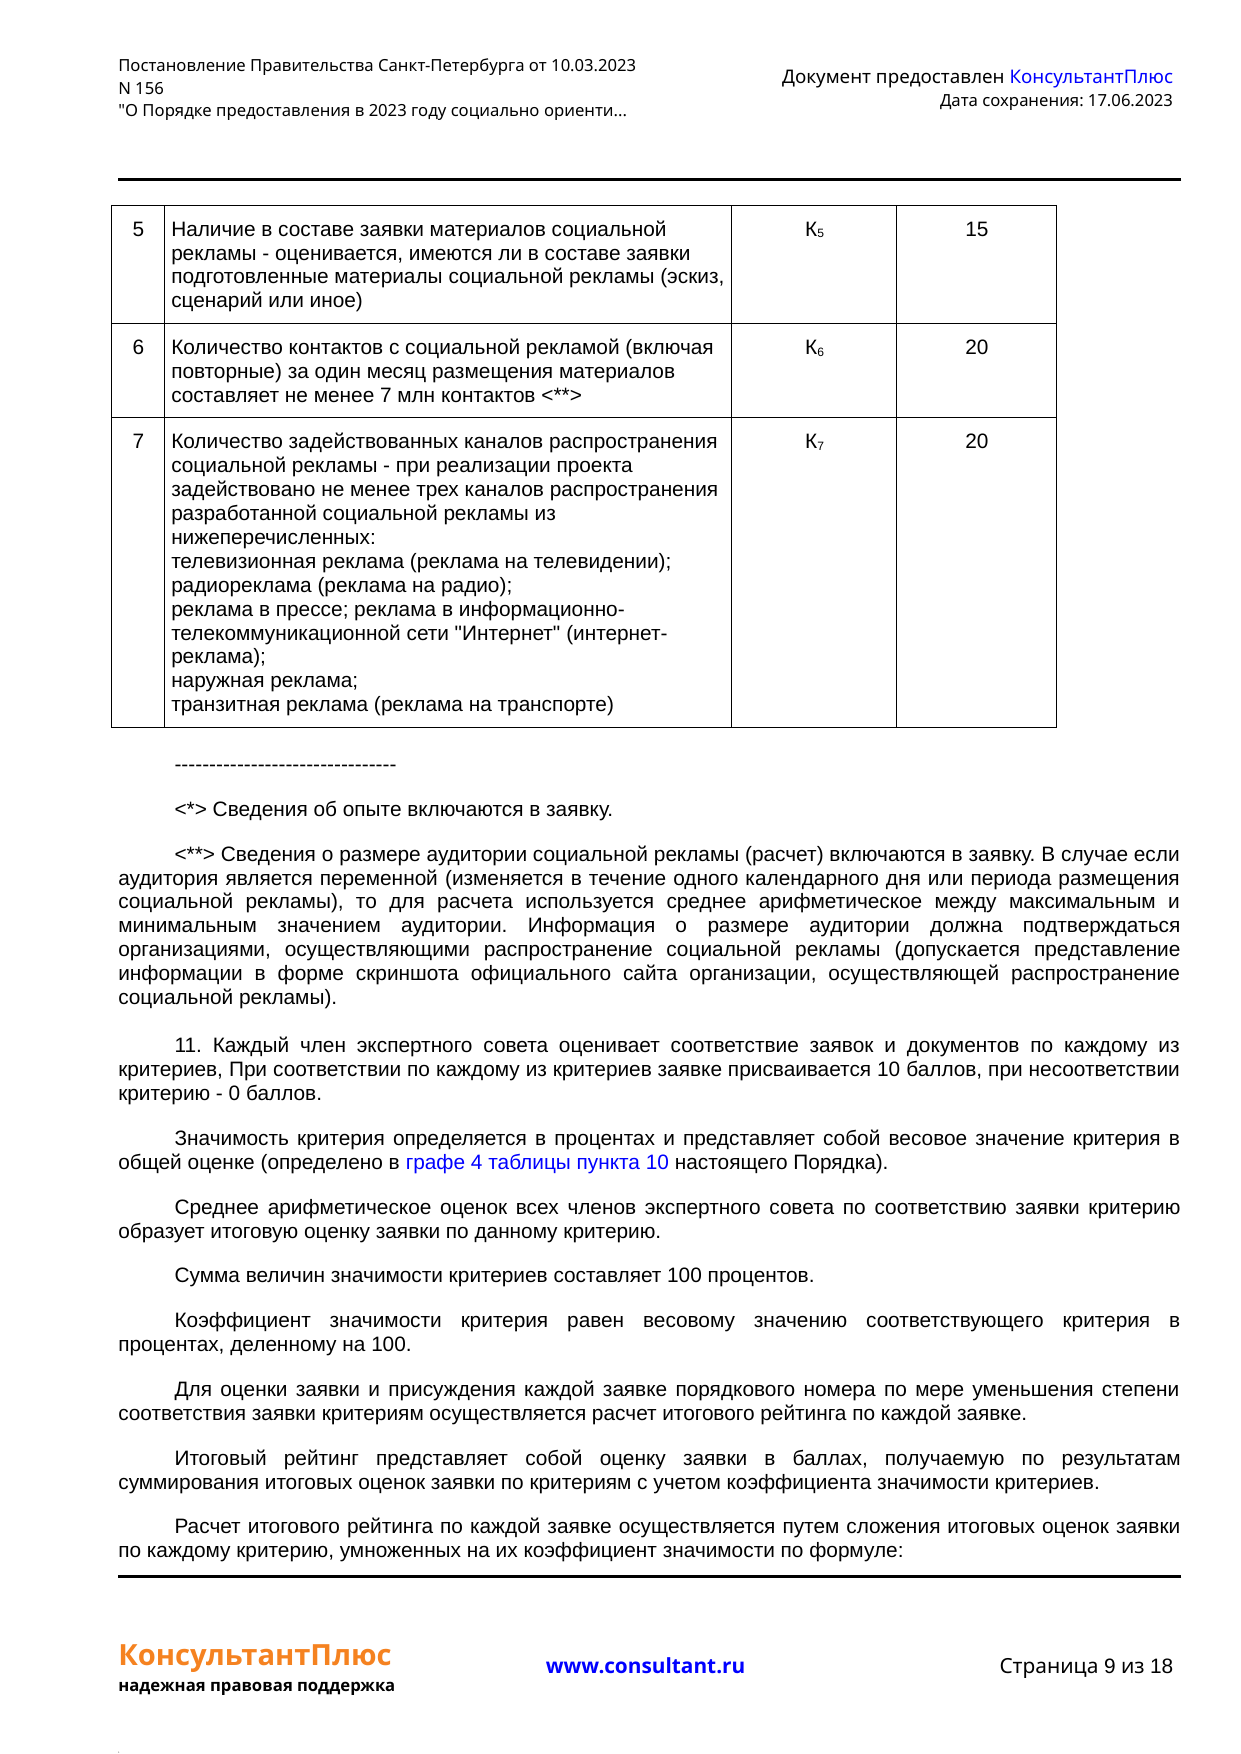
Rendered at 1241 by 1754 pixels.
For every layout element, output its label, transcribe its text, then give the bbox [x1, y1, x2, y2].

table_cell Количество задействованных каналов распространения социальной рекламы - при реализации проекта задействовано не менее трех каналов распространения разработанной социальной рекламы из нижеперечисленных: телевизионная реклама (реклама на телевидении); радиореклама (реклама на радио); реклама в прессе; реклама в информационно-телекоммуникационной сети "Интернет" (интернет-реклама); наружная реклама; транзитная реклама (реклама на транспорте) [165, 418, 731, 727]
table_cell Количество контактов с социальной рекламой (включая повторные) за один месяц размещения материалов составляет не менее 7 млн контактов <**> [165, 324, 731, 417]
table_cell К7 [732, 418, 896, 727]
text <**> Сведения о размере аудитории социальной рекламы (расчет) включаются в заявку. В случае если аудитория является переменной (изменяется в течение одного календарного дня или периода размещения социальной рекламы), то для расчета используется среднее арифметическое между максимальным и минимальным значением аудитории. Информация о размере аудитории должна подтверждаться организациями, осуществляющими распространение социальной рекламы (допускается представление информации в форме скриншота официального сайта организации, осуществляющей распространение социальной рекламы). [118, 841, 1181, 1009]
text Для оценки заявки и присуждения каждой заявке порядкового номера по мере уменьшения степени соответствия заявки критериям осуществляется расчет итогового рейтинга по каждой заявке. [118, 1377, 1181, 1425]
table_cell 20 [897, 324, 1056, 417]
text -------------------------------- [118, 752, 1181, 776]
table_cell К5 [732, 206, 896, 323]
text Сумма величин значимости критериев составляет 100 процентов. [118, 1263, 1181, 1287]
table_cell Наличие в составе заявки материалов социальной рекламы - оценивается, имеются ли в составе заявки подготовленные материалы социальной рекламы (эскиз, сценарий или иное) [165, 206, 731, 323]
table_cell 7 [112, 418, 164, 727]
text Среднее арифметическое оценок всех членов экспертного совета по соответствию заявки критерию образует итоговую оценку заявки по данному критерию. [118, 1194, 1181, 1242]
table_cell 6 [112, 324, 164, 417]
table_cell 15 [897, 206, 1056, 323]
text <*> Сведения об опыте включаются в заявку. [118, 797, 1181, 821]
text 11. Каждый член экспертного совета оценивает соответствие заявок и документов по каждому из критериев, При соответствии по каждому из критериев заявке присваивается 10 баллов, при несоответствии критерию - 0 баллов. [118, 1033, 1181, 1105]
table_cell 5 [112, 206, 164, 323]
table_cell 20 [897, 418, 1056, 727]
text Расчет итогового рейтинга по каждой заявке осуществляется путем сложения итоговых оценок заявки по каждому критерию, умноженных на их коэффициент значимости по формуле: [118, 1514, 1181, 1562]
text Значимость критерия определяется в процентах и представляет собой весовое значение критерия в общей оценке (определено в графе 4 таблицы пункта 10 настоящего Порядка). [118, 1126, 1181, 1174]
text Итоговый рейтинг представляет собой оценку заявки в баллах, получаемую по результатам суммирования итоговых оценок заявки по критериям с учетом коэффициента значимости критериев. [118, 1446, 1181, 1493]
text Коэффициент значимости критерия равен весовому значению соответствующего критерия в процентах, деленному на 100. [118, 1308, 1181, 1356]
table_cell К6 [732, 324, 896, 417]
